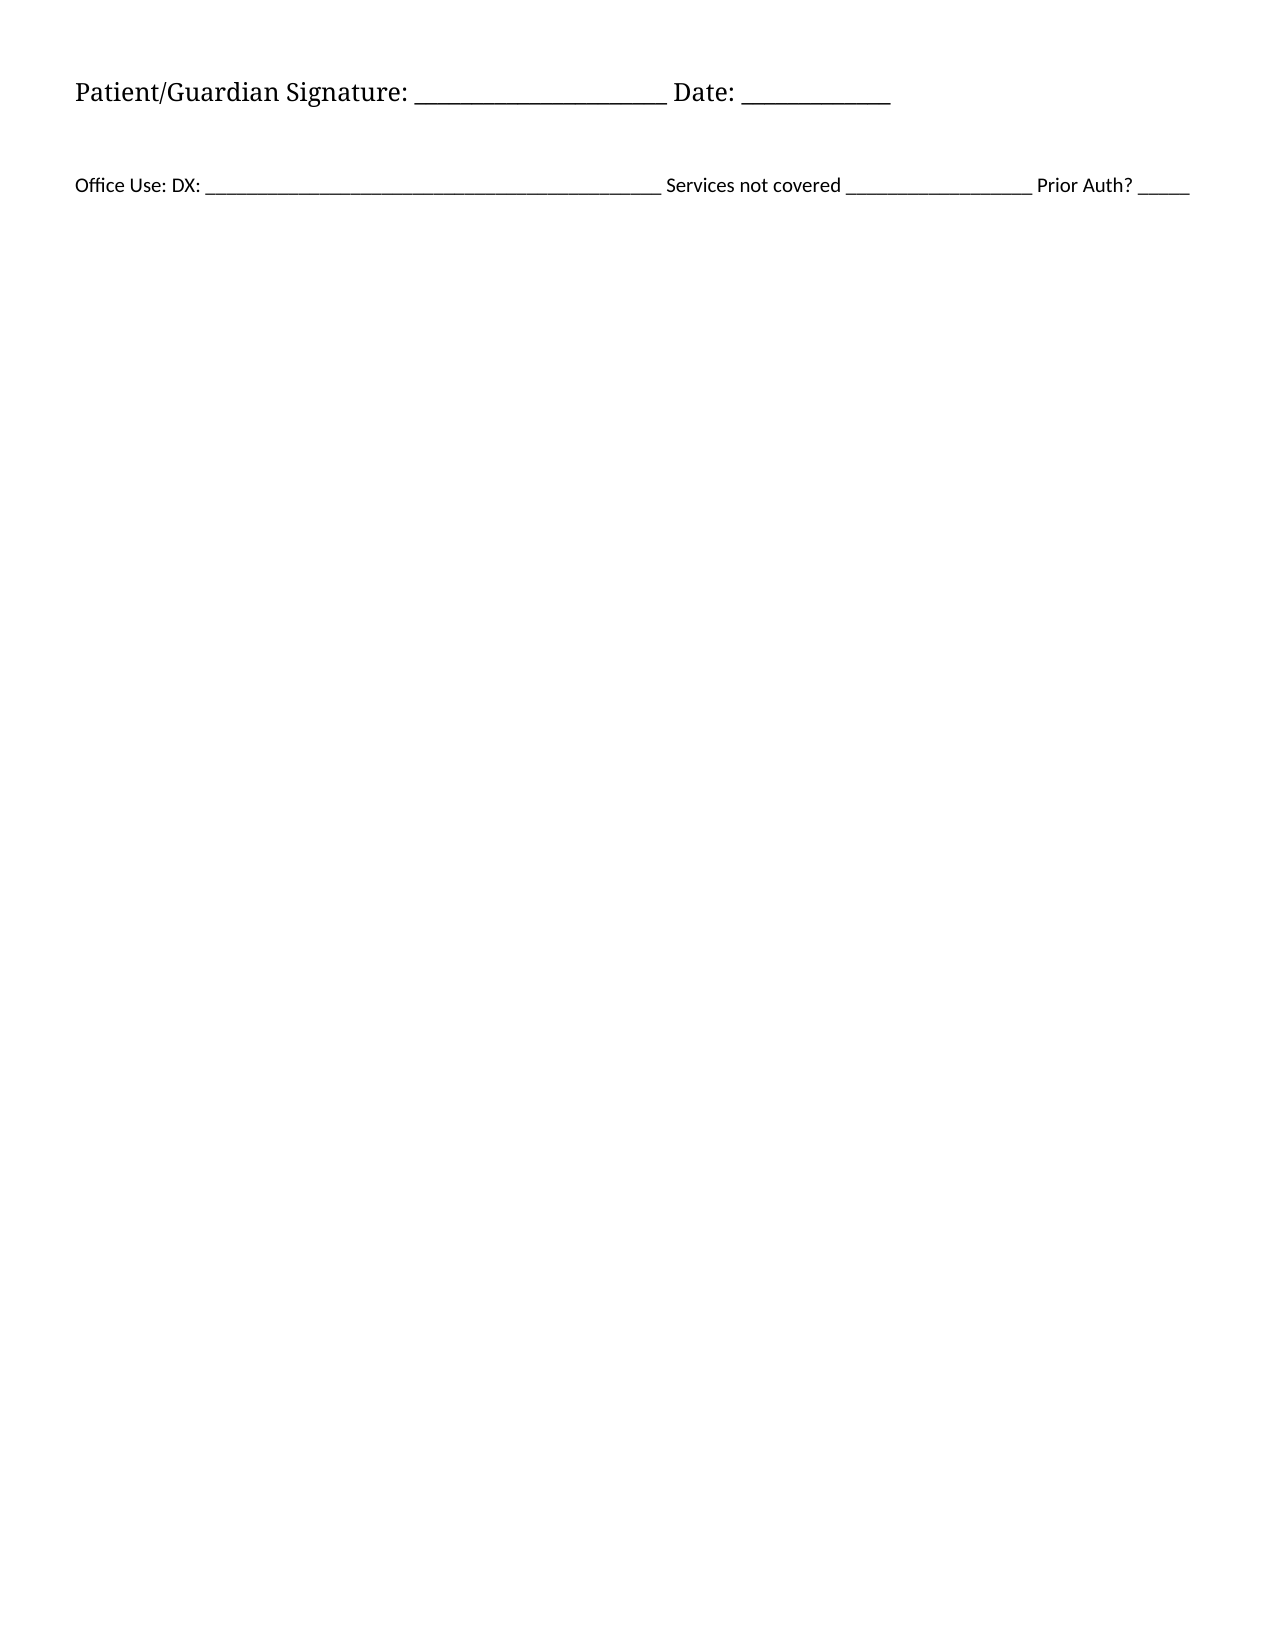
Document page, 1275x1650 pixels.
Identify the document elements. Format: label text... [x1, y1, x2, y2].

text Office Use: DX: ____________________________________________ Services not covered __________________ Prior Auth? _____ [75, 172, 1200, 198]
text Patient/Guardian Signature: ______________________ Date: _____________ [75, 75, 1200, 109]
